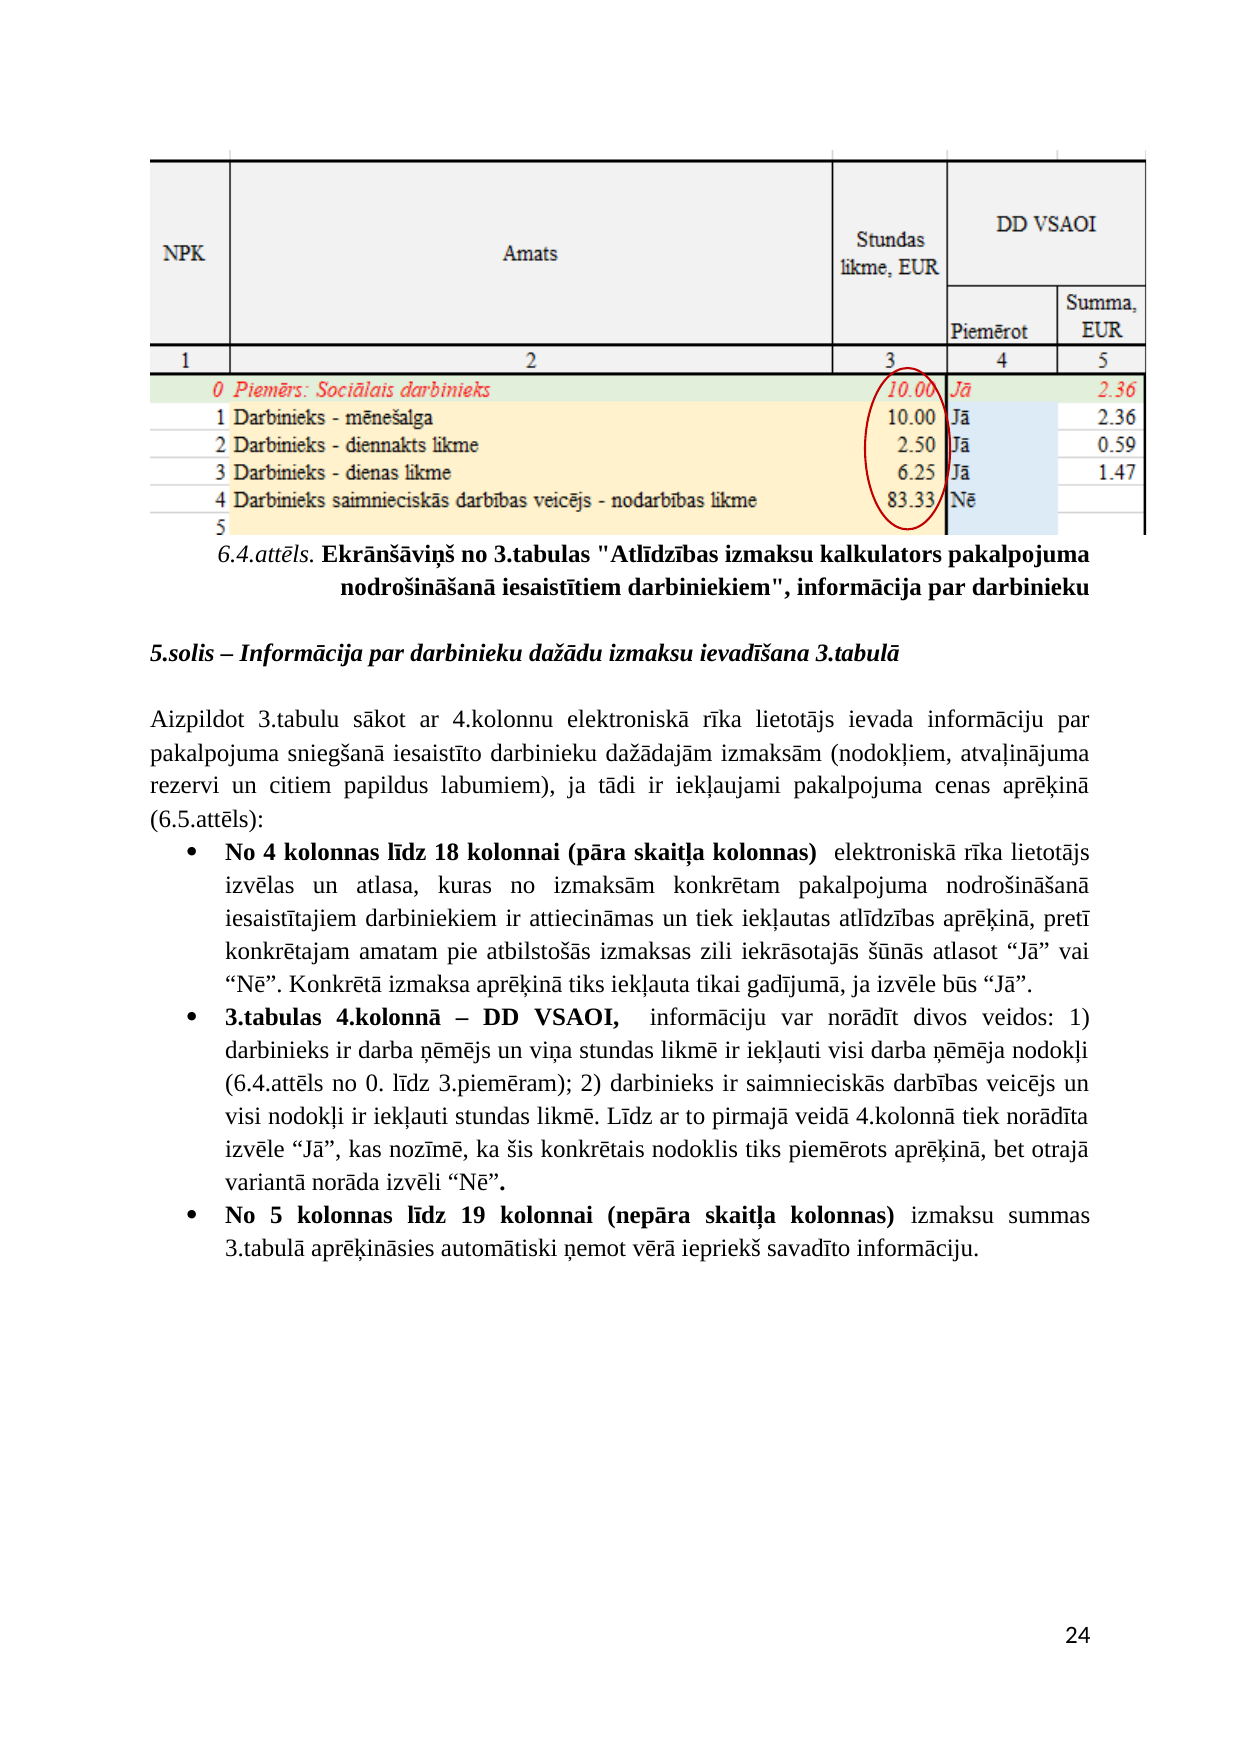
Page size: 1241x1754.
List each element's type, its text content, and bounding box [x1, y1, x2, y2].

picture [150, 150, 1147, 535]
list 3.tabulas 4.kolonnā – DD VSAOI, informāciju var norādīt divos veidos: 1) darbinieks ir darba ņēmējs un viņa stundas likmē ir iekļauti visi darba ņēmēja nodokļi (6.4.attēls no 0. līdz 3.piemēram); 2) darbinieks ir saimnieciskās darbības veicējs un visi nodokļi ir iekļauti stundas likmē. Līdz ar to pirmajā veidā 4.kolonnā tiek norādīta izvēle “Jā”, kas nozīmē, ka šis konkrētais nodoklis tiks piemērots aprēķinā, bet otrajā variantā norāda izvēli “Nē”. [187, 1002, 1090, 1196]
list 6.4.attēls. Ekrānšāviņš no 3.tabulas "Atlīdzības izmaksu kalkulators pakalpojuma nodrošināšanā iesaistītiem darbiniekiem", informācija par darbinieku [165, 539, 1090, 601]
list No 5 kolonnas līdz 19 kolonnai (nepāra skaitļa kolonnas) izmaksu summas 3.tabulā aprēķināsies automātiski ņemot vērā iepriekš savadīto informāciju. [187, 1200, 1090, 1262]
text Aizpildot 3.tabulu sākot ar 4.kolonnu elektroniskā rīka lietotājs ievada informāciju par pakalpojuma sniegšanā iesaistīto darbinieku dažādajām izmaksām (nodokļiem, atvaļinājuma rezervi un citiem papildus labumiem), ja tādi ir iekļaujami pakalpojuma cenas aprēķinā (6.5.attēls): [150, 704, 1090, 832]
text 5.solis – Informācija par darbinieku dažādu izmaksu ievadīšana 3.tabulā [150, 638, 1090, 667]
list No 4 kolonnas līdz 18 kolonnai (pāra skaitļa kolonnas) elektroniskā rīka lietotājs izvēlas un atlasa, kuras no izmaksām konkrētam pakalpojuma nodrošināšanā iesaistītajiem darbiniekiem ir attiecināmas un tiek iekļautas atlīdzības aprēķinā, pretī konkrētajam amatam pie atbilstošās izmaksas zili iekrāsotajās šūnās atlasot “Jā” vai “Nē”. Konkrētā izmaksa aprēķinā tiks iekļauta tikai gadījumā, ja izvēle būs “Jā”. [187, 837, 1090, 997]
